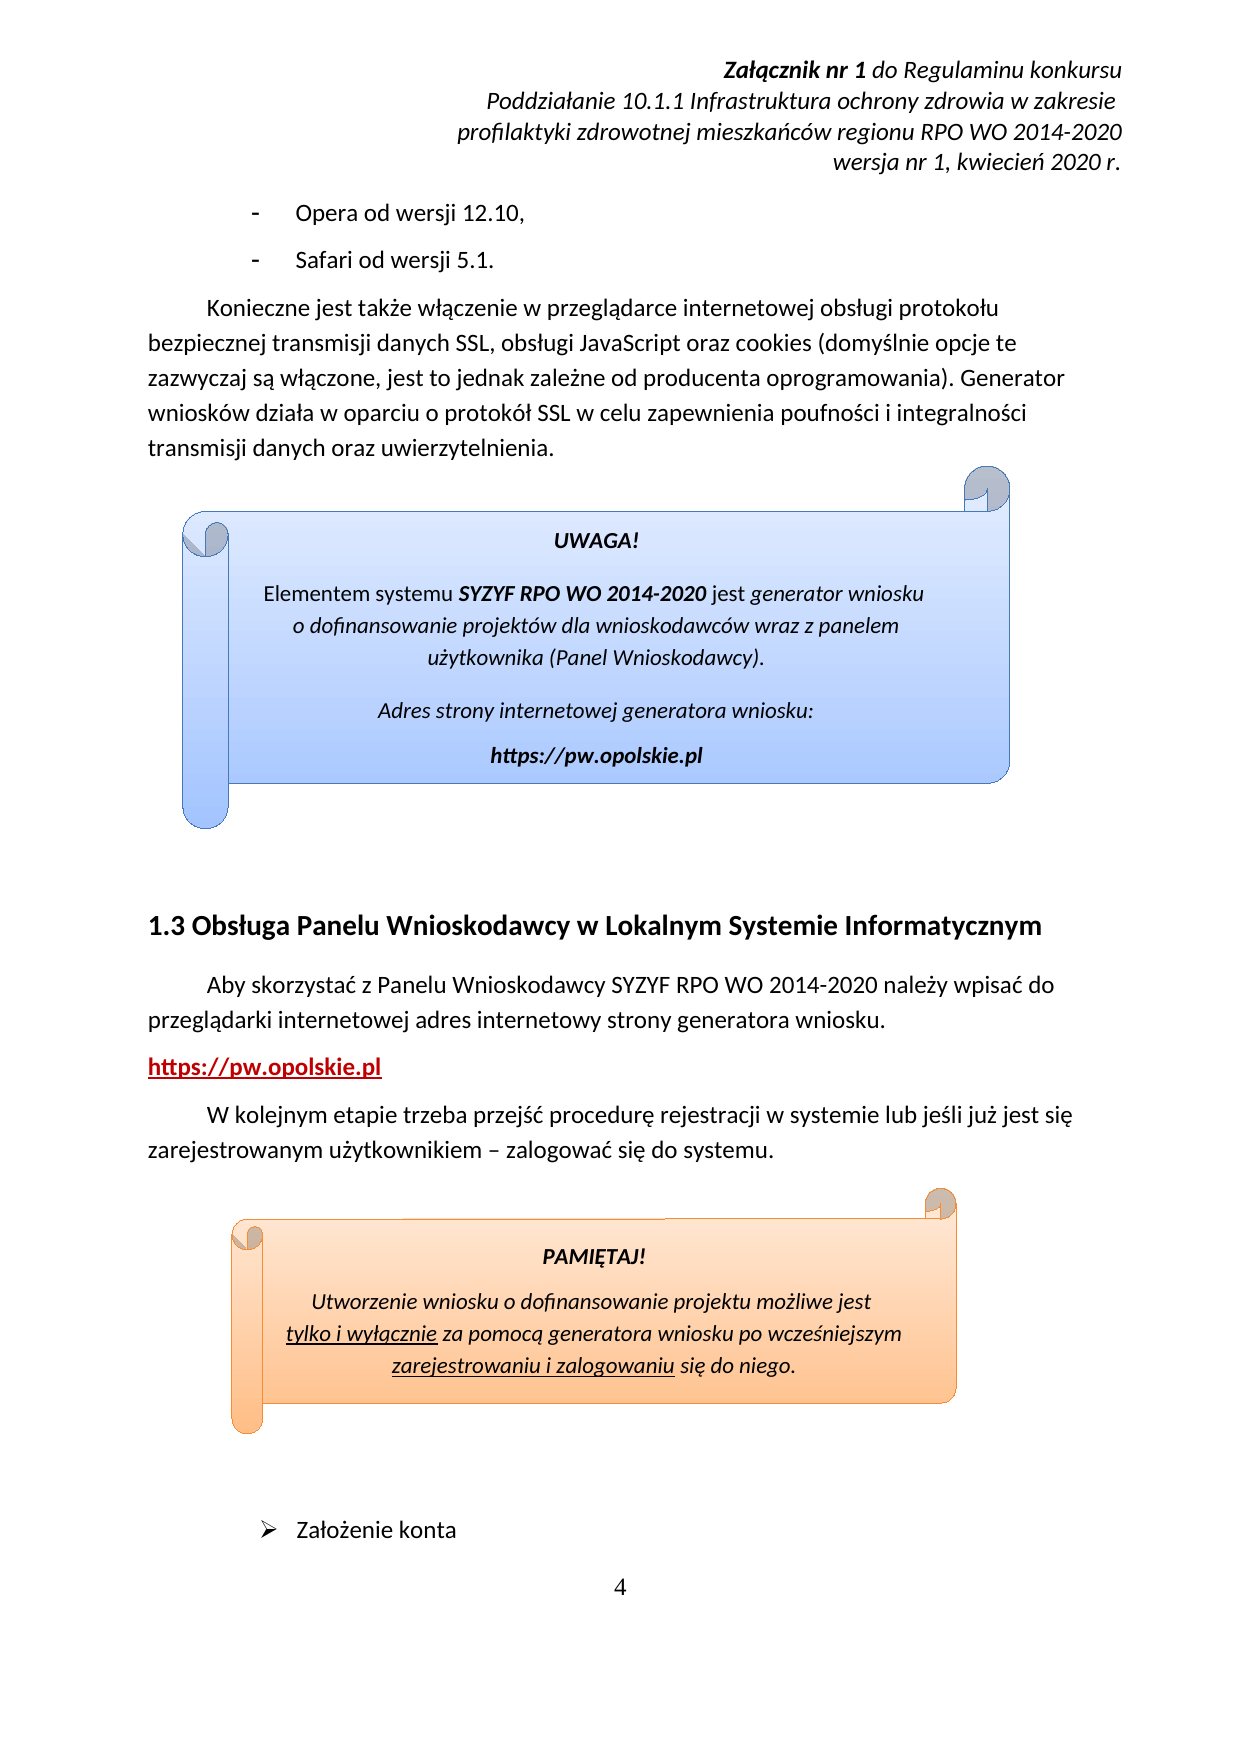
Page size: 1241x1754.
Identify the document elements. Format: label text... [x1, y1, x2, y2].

text W kolejnym etapie trzeba przejść procedurę rejestracji w systemie lub jeśli już jest się zarejestrowanym użytkownikiem – zalogować się do systemu. [148, 1099, 1093, 1164]
subtitle 1.3 Obsługa Panelu Wnioskodawcy w Lokalnym Systemie Informatycznym [148, 907, 1093, 943]
text Konieczne jest także włączenie w przeglądarce internetowej obsługi protokołu bezpiecznej transmisji danych SSL, obsługi JavaScript oraz cookies (domyślnie opcje te zazwyczaj są włączone, jest to jednak zależne od producenta oprogramowania). Generator wniosków działa w oparciu o protokół SSL w celu zapewnienia poufności i integralności transmisji danych oraz uwierzytelnienia. [148, 292, 1093, 462]
list Opera od wersji 12.10, [236, 197, 1093, 227]
list Założenie konta [259, 1514, 1093, 1544]
text Aby skorzystać z Panelu Wnioskodawcy SYZYF RPO WO 2014-2020 należy wpisać do przeglądarki internetowej adres internetowy strony generatora wniosku. [148, 969, 1093, 1034]
text https://pw.opolskie.pl [148, 1051, 1093, 1082]
list Safari od wersji 5.1. [236, 244, 1093, 275]
